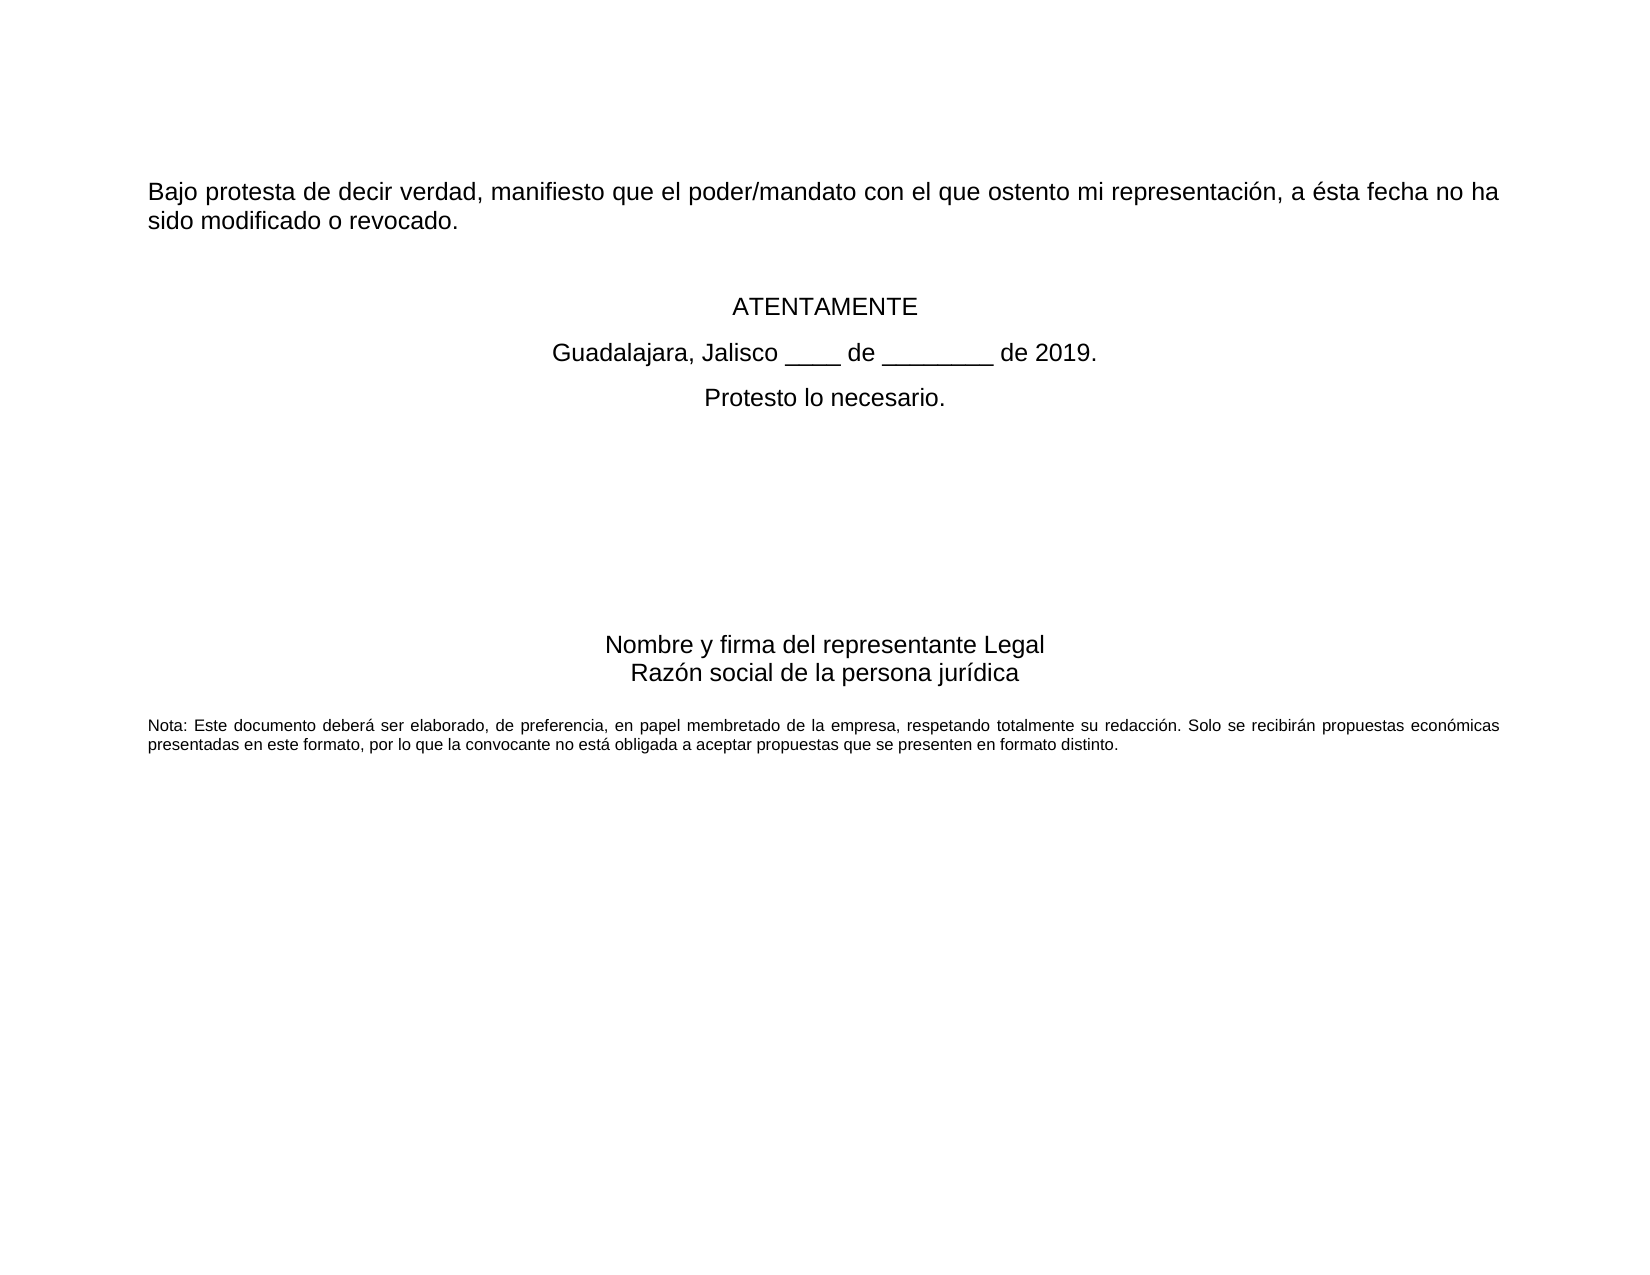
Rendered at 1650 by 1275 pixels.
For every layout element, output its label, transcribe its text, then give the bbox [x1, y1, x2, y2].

text ATENTAMENTE [148, 292, 1502, 321]
text Bajo protesta de decir verdad, manifiesto que el poder/mandato con el que ostento mi representación, a ésta fecha no ha sido modificado o revocado. [148, 177, 1502, 235]
text Guadalajara, Jalisco ____ de ________ de 2019. [148, 338, 1502, 366]
text Protesto lo necesario. [148, 383, 1502, 412]
text Nombre y firma del representante Legal [148, 630, 1502, 658]
text Razón social de la persona jurídica [148, 658, 1502, 687]
text Nota: Este documento deberá ser elaborado, de preferencia, en papel membretado de la empresa, respetando totalmente su redacción. Solo se recibirán propuestas económicas presentadas en este formato, por lo que la convocante no está obligada a aceptar propuestas que se presenten en formato distinto. [148, 716, 1502, 754]
